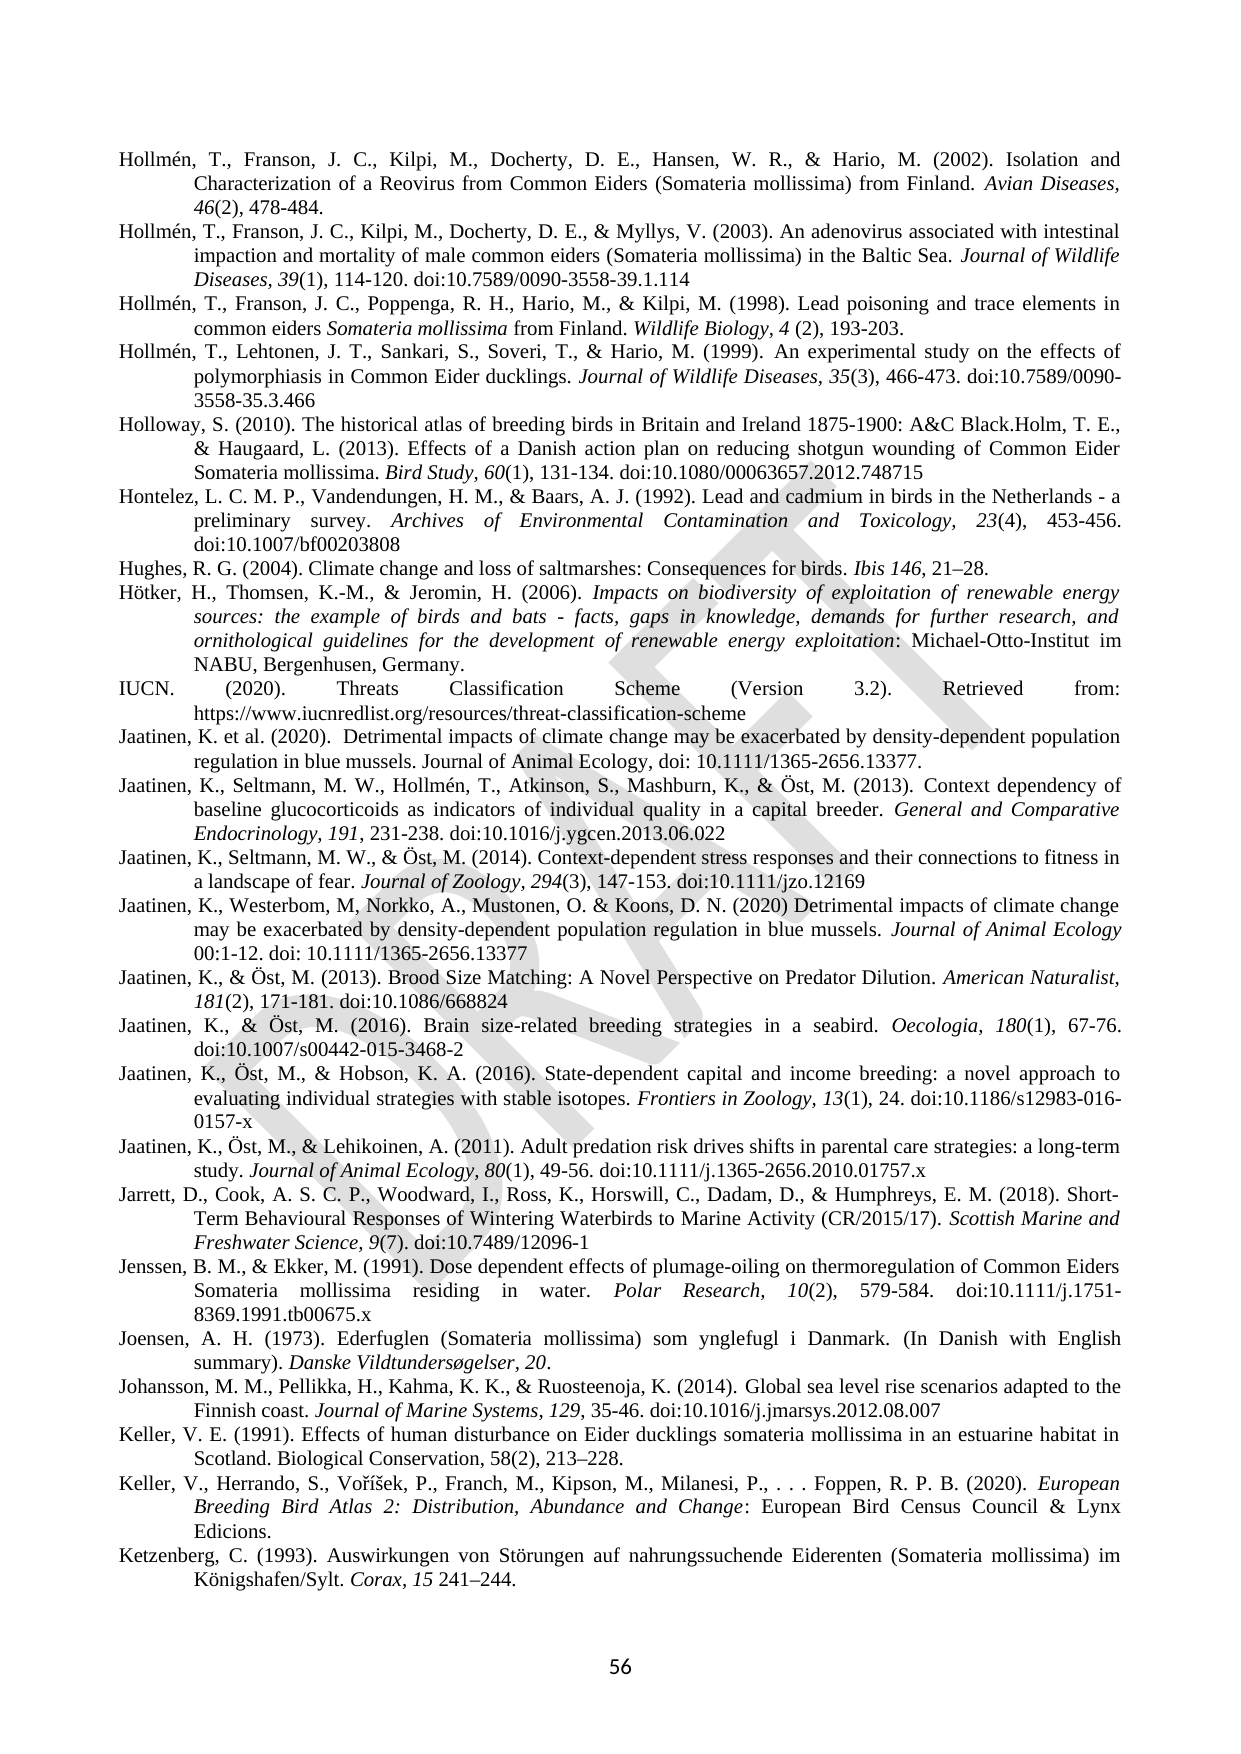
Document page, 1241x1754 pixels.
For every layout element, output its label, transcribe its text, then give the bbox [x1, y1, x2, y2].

text Hontelez, L. C. M. P., Vandendungen, H. M., & Baars, A. J. (1992). Lead and cadmium in birds in the Netherlands - a preliminary survey. Archives of Environmental Contamination and Toxicology, 23(4), 453-456. doi:10.1007/bf00203808 [118, 484, 1122, 556]
text Hollmén, T., Franson, J. C., Kilpi, M., Docherty, D. E., Hansen, W. R., & Hario, M. (2002). Isolation and Characterization of a Reovirus from Common Eiders (Somateria mollissima) from Finland. Avian Diseases, 46(2), 478-484. [118, 147, 1122, 219]
text Johansson, M. M., Pellikka, H., Kahma, K. K., & Ruosteenoja, K. (2014). Global sea level rise scenarios adapted to the Finnish coast. Journal of Marine Systems, 129, 35-46. doi:10.1016/j.jmarsys.2012.08.007 [118, 1374, 1122, 1422]
text Keller, V., Herrando, S., Voříšek, P., Franch, M., Kipson, M., Milanesi, P., . . . Foppen, R. P. B. (2020). European Breeding Bird Atlas 2: Distribution, Abundance and Change: European Bird Census Council & Lynx Edicions. [118, 1470, 1122, 1543]
text Keller, V. E. (1991). Effects of human disturbance on Eider ducklings somateria mollissima in an estuarine habitat in Scotland. Biological Conservation, 58(2), 213–228. [118, 1422, 1122, 1470]
text Hollmén, T., Lehtonen, J. T., Sankari, S., Soveri, T., & Hario, M. (1999). An experimental study on the effects of polymorphiasis in Common Eider ducklings. Journal of Wildlife Diseases, 35(3), 466-473. doi:10.7589/0090-3558-35.3.466 [118, 339, 1122, 412]
text Jaatinen, K., Seltmann, M. W., Hollmén, T., Atkinson, S., Mashburn, K., & Öst, M. (2013). Context dependency of baseline glucocorticoids as indicators of individual quality in a capital breeder. General and Comparative Endocrinology, 191, 231-238. doi:10.1016/j.ygcen.2013.06.022 [118, 773, 1122, 845]
text Jaatinen, K., Öst, M., & Hobson, K. A. (2016). State-dependent capital and income breeding: a novel approach to evaluating individual strategies with stable isotopes. Frontiers in Zoology, 13(1), 24. doi:10.1186/s12983-016-0157-x [118, 1061, 1122, 1133]
text Jarrett, D., Cook, A. S. C. P., Woodward, I., Ross, K., Horswill, C., Dadam, D., & Humphreys, E. M. (2018). Short-Term Behavioural Responses of Wintering Waterbirds to Marine Activity (CR/2015/17). Scottish Marine and Freshwater Science, 9(7). doi:10.7489/12096-1 [118, 1182, 1122, 1254]
text Jaatinen, K., Seltmann, M. W., & Öst, M. (2014). Context-dependent stress responses and their connections to fitness in a landscape of fear. Journal of Zoology, 294(3), 147-153. doi:10.1111/jzo.12169 [118, 845, 1122, 893]
text IUCN. (2020). Threats Classification Scheme (Version 3.2). Retrieved from: https://www.iucnredlist.org/resources/threat-classification-scheme [118, 676, 1122, 724]
text Hötker, H., Thomsen, K.-M., & Jeromin, H. (2006). Impacts on biodiversity of exploitation of renewable energy sources: the example of birds and bats - facts, gaps in knowledge, demands for further research, and ornithological guidelines for the development of renewable energy exploitation: Michael-Otto-Institut im NABU, Bergenhusen, Germany. [118, 580, 1122, 676]
text Hollmén, T., Franson, J. C., Poppenga, R. H., Hario, M., & Kilpi, M. (1998). Lead poisoning and trace elements in common eiders Somateria mollissima from Finland. Wildlife Biology, 4 (2), 193-203. [118, 291, 1122, 339]
text Jaatinen, K., & Öst, M. (2013). Brood Size Matching: A Novel Perspective on Predator Dilution. American Naturalist, 181(2), 171-181. doi:10.1086/668824 [118, 965, 1122, 1013]
text Hughes, R. G. (2004). Climate change and loss of saltmarshes: Consequences for birds. Ibis 146, 21–28. [118, 556, 1122, 580]
text Jaatinen, K., Öst, M., & Lehikoinen, A. (2011). Adult predation risk drives shifts in parental care strategies: a long-term study. Journal of Animal Ecology, 80(1), 49-56. doi:10.1111/j.1365-2656.2010.01757.x [118, 1133, 1122, 1182]
text Jaatinen, K., & Öst, M. (2016). Brain size-related breeding strategies in a seabird. Oecologia, 180(1), 67-76. doi:10.1007/s00442-015-3468-2 [118, 1013, 1122, 1061]
text Jenssen, B. M., & Ekker, M. (1991). Dose dependent effects of plumage-oiling on thermoregulation of Common Eiders Somateria mollissima residing in water. Polar Research, 10(2), 579-584. doi:10.1111/j.1751-8369.1991.tb00675.x [118, 1254, 1122, 1326]
text Holloway, S. (2010). The historical atlas of breeding birds in Britain and Ireland 1875-1900: A&C Black.Holm, T. E., & Haugaard, L. (2013). Effects of a Danish action plan on reducing shotgun wounding of Common Eider Somateria mollissima. Bird Study, 60(1), 131-134. doi:10.1080/00063657.2012.748715 [118, 412, 1122, 484]
text Hollmén, T., Franson, J. C., Kilpi, M., Docherty, D. E., & Myllys, V. (2003). An adenovirus associated with intestinal impaction and mortality of male common eiders (Somateria mollissima) in the Baltic Sea. Journal of Wildlife Diseases, 39(1), 114-120. doi:10.7589/0090-3558-39.1.114 [118, 219, 1122, 291]
text Jaatinen, K. et al. (2020). Detrimental impacts of climate change may be exacerbated by density‐dependent population regulation in blue mussels. Journal of Animal Ecology, doi: 10.1111/1365-2656.13377. [118, 724, 1122, 773]
text Joensen, A. H. (1973). Ederfuglen (Somateria mollissima) som ynglefugl i Danmark. (In Danish with English summary). Danske Vildtundersøgelser, 20. [118, 1326, 1122, 1374]
text Jaatinen, K., Westerbom, M, Norkko, A., Mustonen, O. & Koons, D. N. (2020) Detrimental impacts of climate change may be exacerbated by density‐dependent population regulation in blue mussels. Journal of Animal Ecology 00:1-12. doi: 10.1111/1365-2656.13377 [118, 893, 1122, 965]
text Ketzenberg, C. (1993). Auswirkungen von Störungen auf nahrungssuchende Eiderenten (Somateria mollissima) im Königshafen/Sylt. Corax, 15 241–244. [118, 1543, 1122, 1591]
